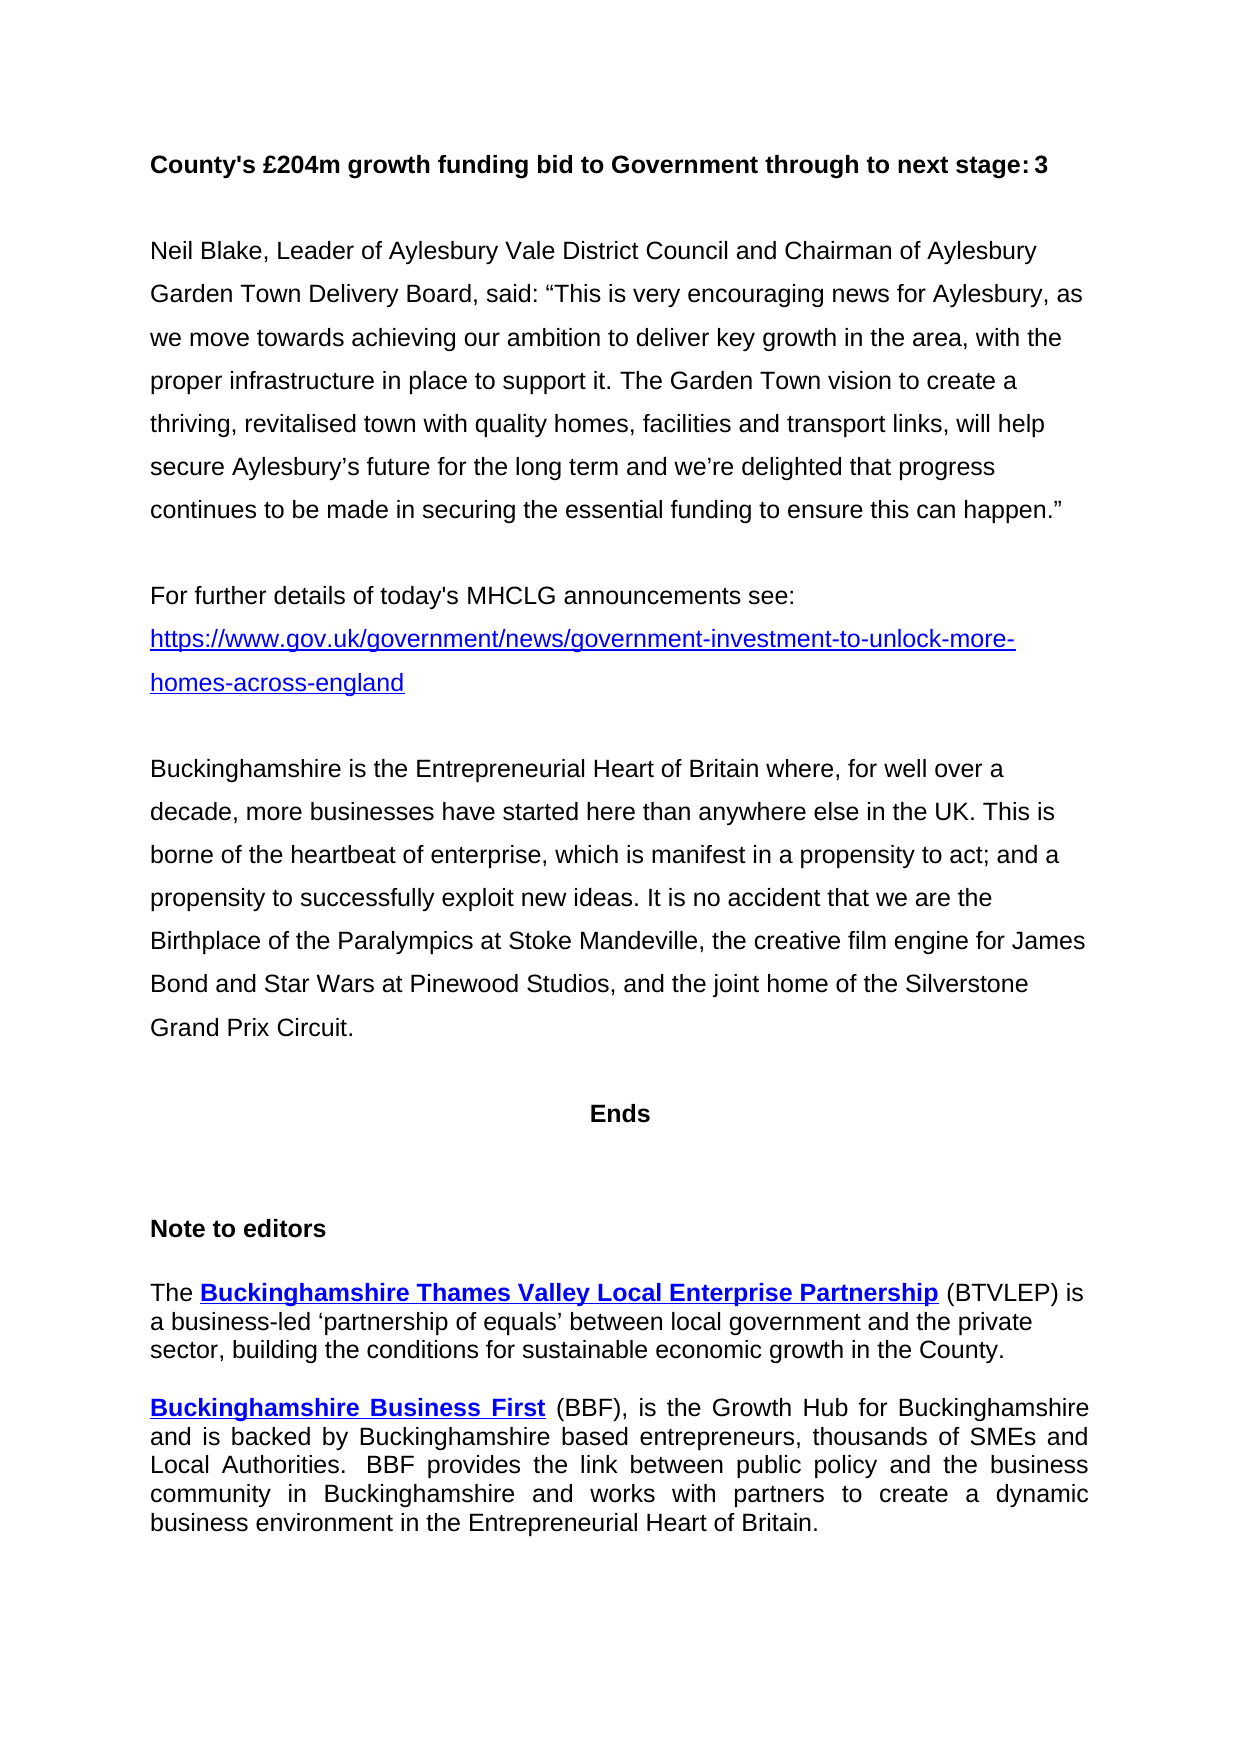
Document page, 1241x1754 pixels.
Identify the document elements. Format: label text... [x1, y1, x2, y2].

text Note to editors [150, 1214, 1090, 1242]
text Neil Blake, Leader of Aylesbury Vale District Council and Chairman of Aylesbury Garden Town Delivery Board, said: “This is very encouraging news for Aylesbury, as we move towards achieving our ambition to deliver key growth in the area, with the proper infrastructure in place to support it. The Garden Town vision to create a thriving, revitalised town with quality homes, facilities and transport links, will help secure Aylesbury’s future for the long term and we’re delighted that progress continues to be made in securing the essential funding to ensure this can happen.” For further details of today's MHCLG announcements see: https://www.gov.uk/government/news/government-investment-to-unlock-more-homes-across-england [150, 193, 1090, 696]
text Buckinghamshire is the Entrepreneurial Heart of Britain where, for well over a decade, more businesses have started here than anywhere else in the UK. This is borne of the heartbeat of enterprise, which is manifest in a propensity to act; and a [150, 754, 1090, 869]
text County's £204m growth funding bid to Government through to next stage: 3 [150, 150, 1090, 179]
text Ends [150, 1099, 1090, 1127]
text Buckinghamshire Business First (BBF), is the Growth Hub for Buckinghamshire and is backed by Buckinghamshire based entrepreneurs, thousands of SMEs and Local Authorities. BBF provides the link between public policy and the business community in Buckinghamshire and works with partners to create a dynamic business environment in the Entrepreneurial Heart of Britain. [150, 1393, 1090, 1536]
text propensity to successfully exploit new ideas. It is no accident that we are the Birthplace of the Paralympics at Stoke Mandeville, the creative film engine for James Bond and Star Wars at Pinewood Studios, and the joint home of the Silverstone Grand Prix Circuit. [150, 883, 1090, 1041]
text The Buckinghamshire Thames Valley Local Enterprise Partnership (BTVLEP) is a business-led ‘partnership of equals’ between local government and the private sector, building the conditions for sustainable economic growth in the County. [150, 1278, 1090, 1364]
